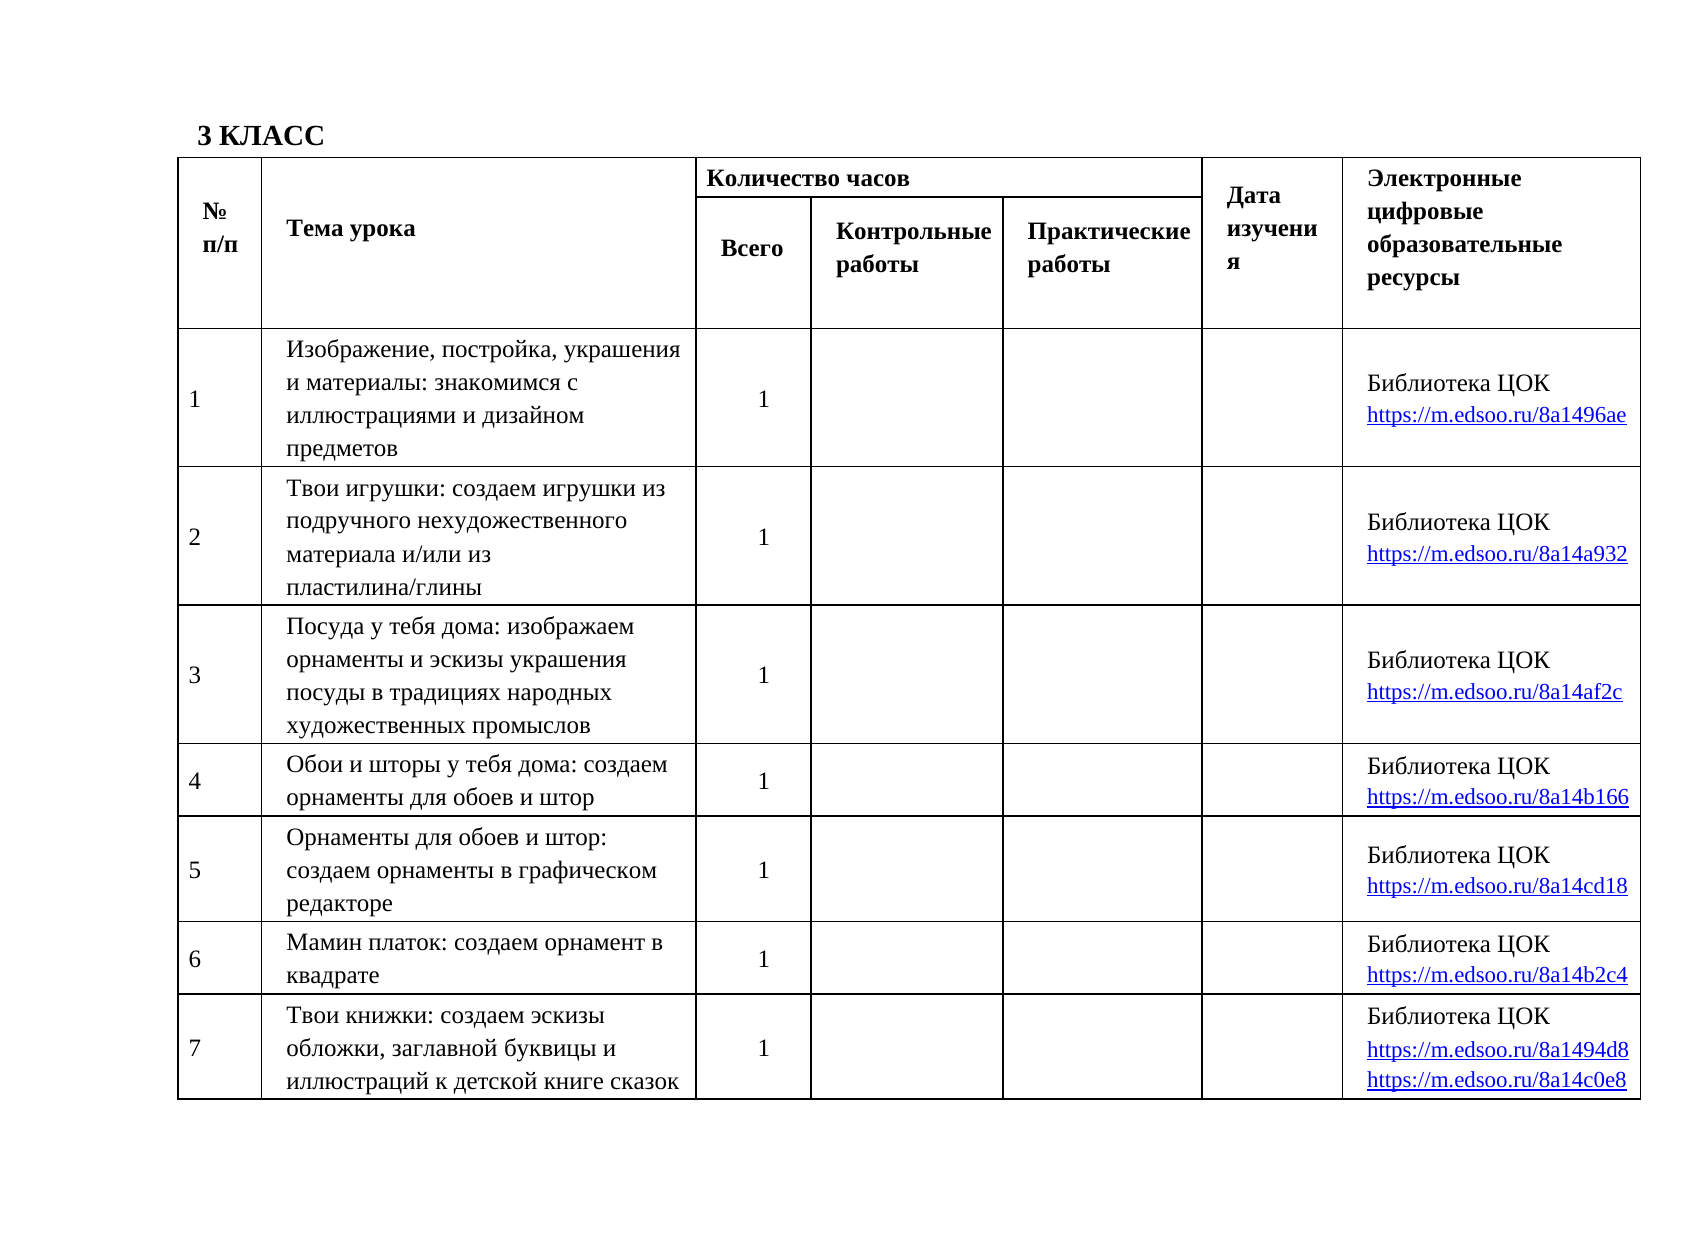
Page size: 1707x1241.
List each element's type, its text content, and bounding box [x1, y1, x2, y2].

table_cell Библиотека ЦОК https://m.edsoo.ru/8a14cd18 [1343, 817, 1640, 921]
table_cell Обои и шторы у тебя дома: создаем орнаменты для обоев и штор [262, 744, 695, 815]
table_cell 2 [179, 467, 261, 604]
table_cell 3 [179, 606, 261, 743]
table_cell Библиотека ЦОК https://m.edsoo.ru/8a14af2c [1343, 606, 1640, 743]
table_cell Контрольные работы [812, 198, 1002, 327]
table_cell [1004, 995, 1201, 1098]
table_cell [1004, 329, 1201, 466]
table_cell [1203, 744, 1342, 815]
table_cell Библиотека ЦОК https://m.edsoo.ru/8a14a932 [1343, 467, 1640, 604]
table_cell [1203, 995, 1342, 1098]
table_cell Практические работы [1004, 198, 1201, 327]
table_cell [1203, 606, 1342, 743]
table_cell 1 [697, 467, 810, 604]
table_cell [812, 995, 1002, 1098]
table_cell [1004, 817, 1201, 921]
table_cell [1004, 467, 1201, 604]
table_cell [1004, 606, 1201, 743]
table_cell [1203, 817, 1342, 921]
table_cell 1 [697, 329, 810, 466]
table_cell [812, 744, 1002, 815]
table_cell 6 [179, 922, 261, 993]
table_cell 1 [697, 606, 810, 743]
table_cell 1 [697, 744, 810, 815]
table_cell Посуда у тебя дома: изображаем орнаменты и эскизы украшения посуды в традициях народных художественных промыслов [262, 606, 695, 743]
table_cell [812, 329, 1002, 466]
table_cell 1 [179, 329, 261, 466]
table_cell 7 [179, 995, 261, 1098]
table_header Тема урока [262, 158, 695, 327]
table_cell Орнаменты для обоев и штор: создаем орнаменты в графическом редакторе [262, 817, 695, 921]
table_cell [1203, 329, 1342, 466]
table_cell Твои книжки: создаем эскизы обложки, заглавной буквицы и иллюстраций к детской книге сказок [262, 995, 695, 1098]
table_cell [812, 467, 1002, 604]
table_cell 4 [179, 744, 261, 815]
table_cell [1203, 922, 1342, 993]
table_cell [812, 606, 1002, 743]
table_cell Всего [697, 198, 810, 327]
table_header Количество часов [697, 158, 1201, 196]
table_cell Библиотека ЦОК https://m.edsoo.ru/8a1496ae [1343, 329, 1640, 466]
table_cell Мамин платок: создаем орнамент в квадрате [262, 922, 695, 993]
table_cell [812, 817, 1002, 921]
table_cell [1004, 744, 1201, 815]
table_cell [1203, 467, 1342, 604]
table_header Электронные цифровые образовательные ресурсы [1343, 158, 1640, 327]
table_cell 1 [697, 922, 810, 993]
table_header Дата изучения [1203, 158, 1342, 327]
table_cell Библиотека ЦОК https://m.edsoo.ru/8a14b2c4 [1343, 922, 1640, 993]
table_cell 1 [697, 995, 810, 1098]
table_cell Твои игрушки: создаем игрушки из подручного нехудожественного материала и/или из пластилина/глины [262, 467, 695, 604]
table_cell Библиотека ЦОК https://m.edsoo.ru/8a1494d8 https://m.edsoo.ru/8a14c0e8 [1343, 995, 1640, 1098]
table_cell 5 [179, 817, 261, 921]
table_cell [812, 922, 1002, 993]
table_cell Изображение, постройка, украшения и материалы: знакомимся с иллюстрациями и дизайном предметов [262, 329, 695, 466]
text 3 КЛАСС [190, 118, 1618, 152]
table_cell [1004, 922, 1201, 993]
table_header № п/п [179, 158, 261, 327]
table_cell 1 [697, 817, 810, 921]
table_cell Библиотека ЦОК https://m.edsoo.ru/8a14b166 [1343, 744, 1640, 815]
